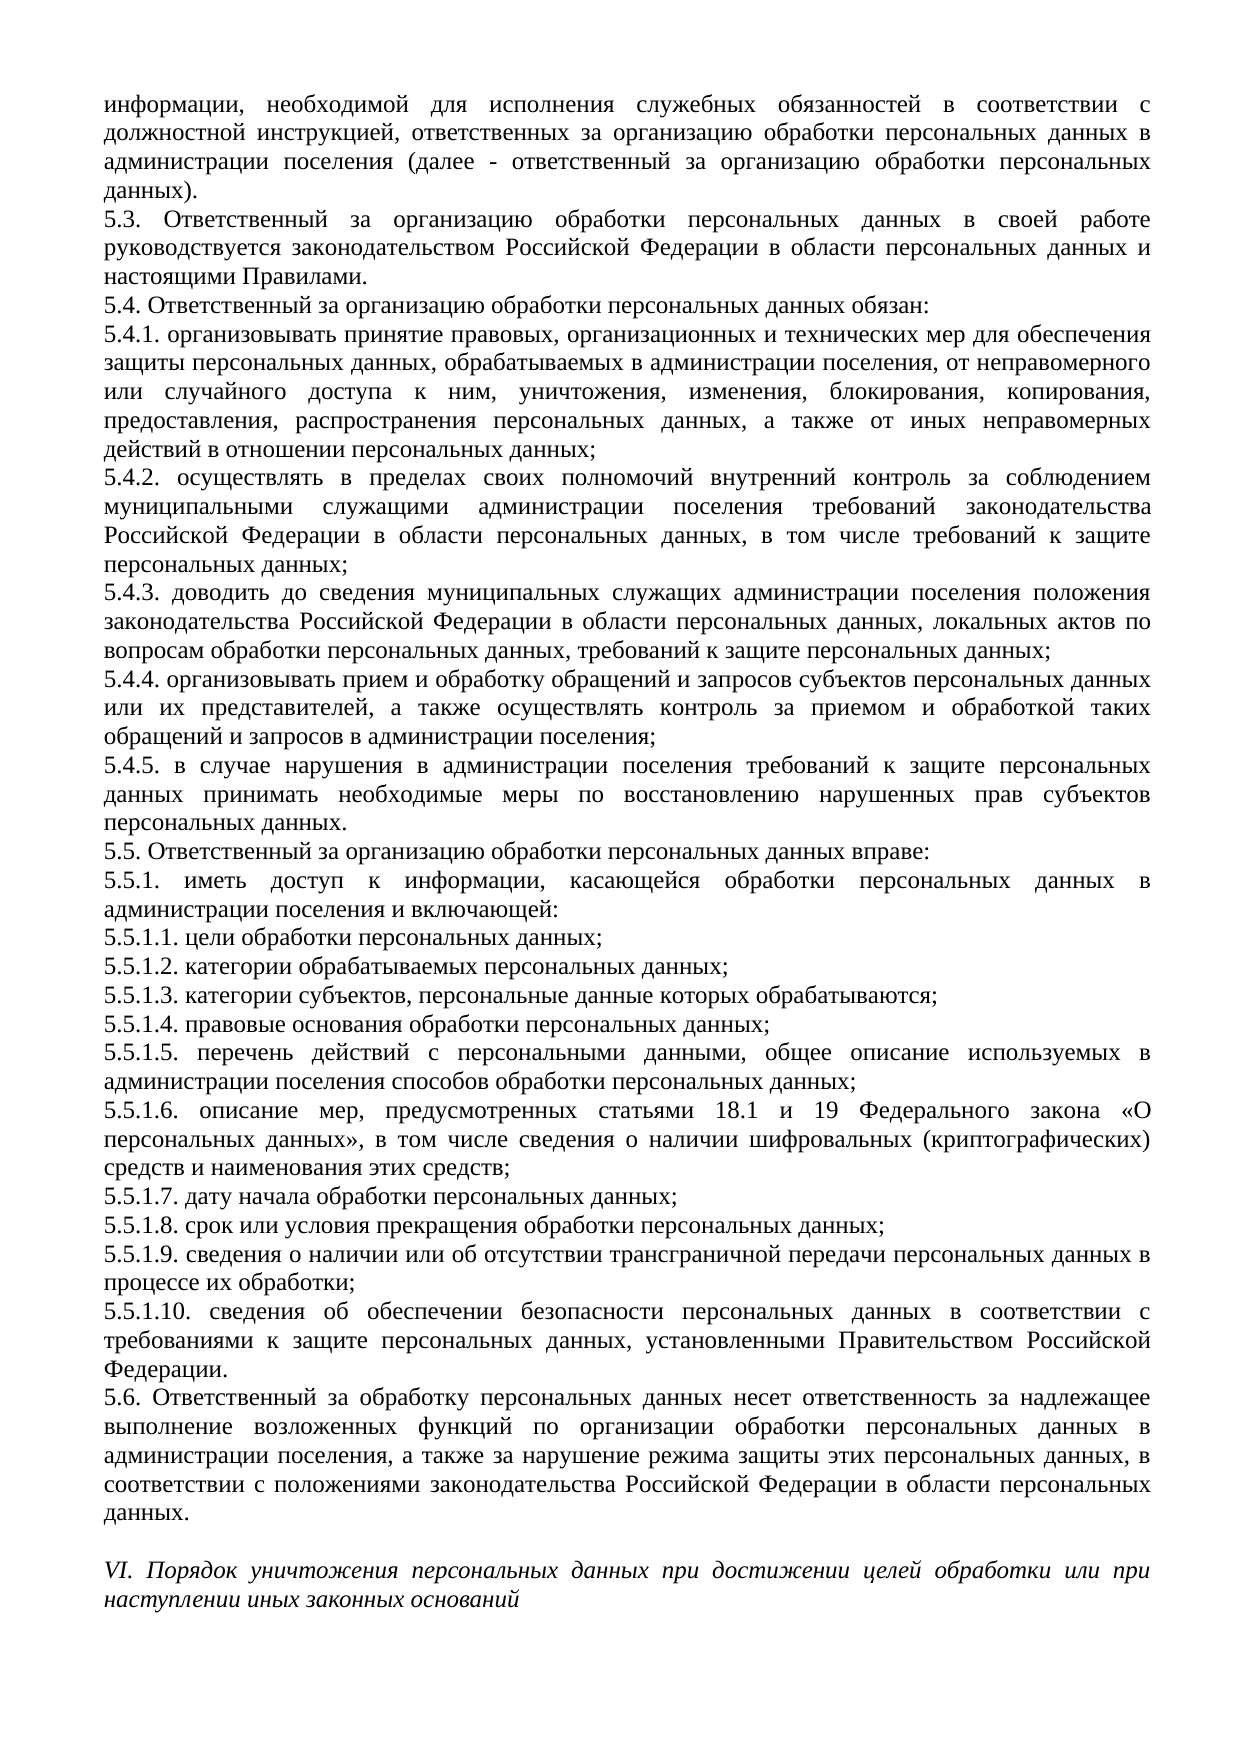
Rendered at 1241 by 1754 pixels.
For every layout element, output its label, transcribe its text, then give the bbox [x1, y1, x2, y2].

text 5.5. Ответственный за организацию обработки персональных данных вправе: [103, 836, 1152, 865]
text 5.5.1.8. срок или условия прекращения обработки персональных данных; [103, 1210, 1152, 1239]
text 5.4.1. организовывать принятие правовых, организационных и технических мер для обеспечения защиты персональных данных, обрабатываемых в администрации поселения, от неправомерного или случайного доступа к ним, уничтожения, изменения, блокирования, копирования, предоставления, распространения персональных данных, а также от иных неправомерных действий в отношении персональных данных; [103, 319, 1152, 462]
text 5.5.1.6. описание мер, предусмотренных статьями 18.1 и 19 Федерального закона «О персональных данных», в том числе сведения о наличии шифровальных (криптографических) средств и наименования этих средств; [103, 1095, 1152, 1181]
text 5.5.1.7. дату начала обработки персональных данных; [103, 1181, 1152, 1210]
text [103, 89, 1152, 204]
text 5.5.1.5. перечень действий с персональными данными, общее описание используемых в администрации поселения способов обработки персональных данных; [103, 1037, 1152, 1095]
text 5.5.1.10. сведения об обеспечении безопасности персональных данных в соответствии с требованиями к защите персональных данных, установленными Правительством Российской Федерации. [103, 1296, 1152, 1382]
text 5.3. Ответственный за организацию обработки персональных данных в своей работе руководствуется законодательством Российской Федерации в области персональных данных и настоящими Правилами. [103, 204, 1152, 290]
text 5.4.5. в случае нарушения в администрации поселения требований к защите персональных данных принимать необходимые меры по восстановлению нарушенных прав субъектов персональных данных. [103, 750, 1152, 836]
text 5.5.1.2. категории обрабатываемых персональных данных; [103, 951, 1152, 980]
text 5.4.4. организовывать прием и обработку обращений и запросов субъектов персональных данных или их представителей, а также осуществлять контроль за приемом и обработкой таких обращений и запросов в администрации поселения; [103, 664, 1152, 750]
text 5.5.1.3. категории субъектов, персональные данные которых обрабатываются; [103, 980, 1152, 1009]
text 5.6. Ответственный за обработку персональных данных несет ответственность за надлежащее выполнение возложенных функций по организации обработки персональных данных в администрации поселения, а также за нарушение режима защиты этих персональных данных, в соответствии с положениями законодательства Российской Федерации в области персональных данных. [103, 1382, 1152, 1526]
text 5.5.1.1. цели обработки персональных данных; [103, 922, 1152, 951]
text 5.4.2. осуществлять в пределах своих полномочий внутренний контроль за соблюдением муниципальными служащими администрации поселения требований законодательства Российской Федерации в области персональных данных, в том числе требований к защите персональных данных; [103, 462, 1152, 577]
text 5.5.1.9. сведения о наличии или об отсутствии трансграничной передачи персональных данных в процессе их обработки; [103, 1239, 1152, 1296]
subtitle VI. Порядок уничтожения персональных данных при достижении целей обработки или при наступлении иных законных оснований [103, 1555, 1152, 1612]
text 5.5.1.4. правовые основания обработки персональных данных; [103, 1009, 1152, 1037]
text 5.5.1. иметь доступ к информации, касающейся обработки персональных данных в администрации поселения и включающей: [103, 865, 1152, 922]
text 5.4.3. доводить до сведения муниципальных служащих администрации поселения положения законодательства Российской Федерации в области персональных данных, локальных актов по вопросам обработки персональных данных, требований к защите персональных данных; [103, 577, 1152, 664]
text 5.4. Ответственный за организацию обработки персональных данных обязан: [103, 290, 1152, 319]
